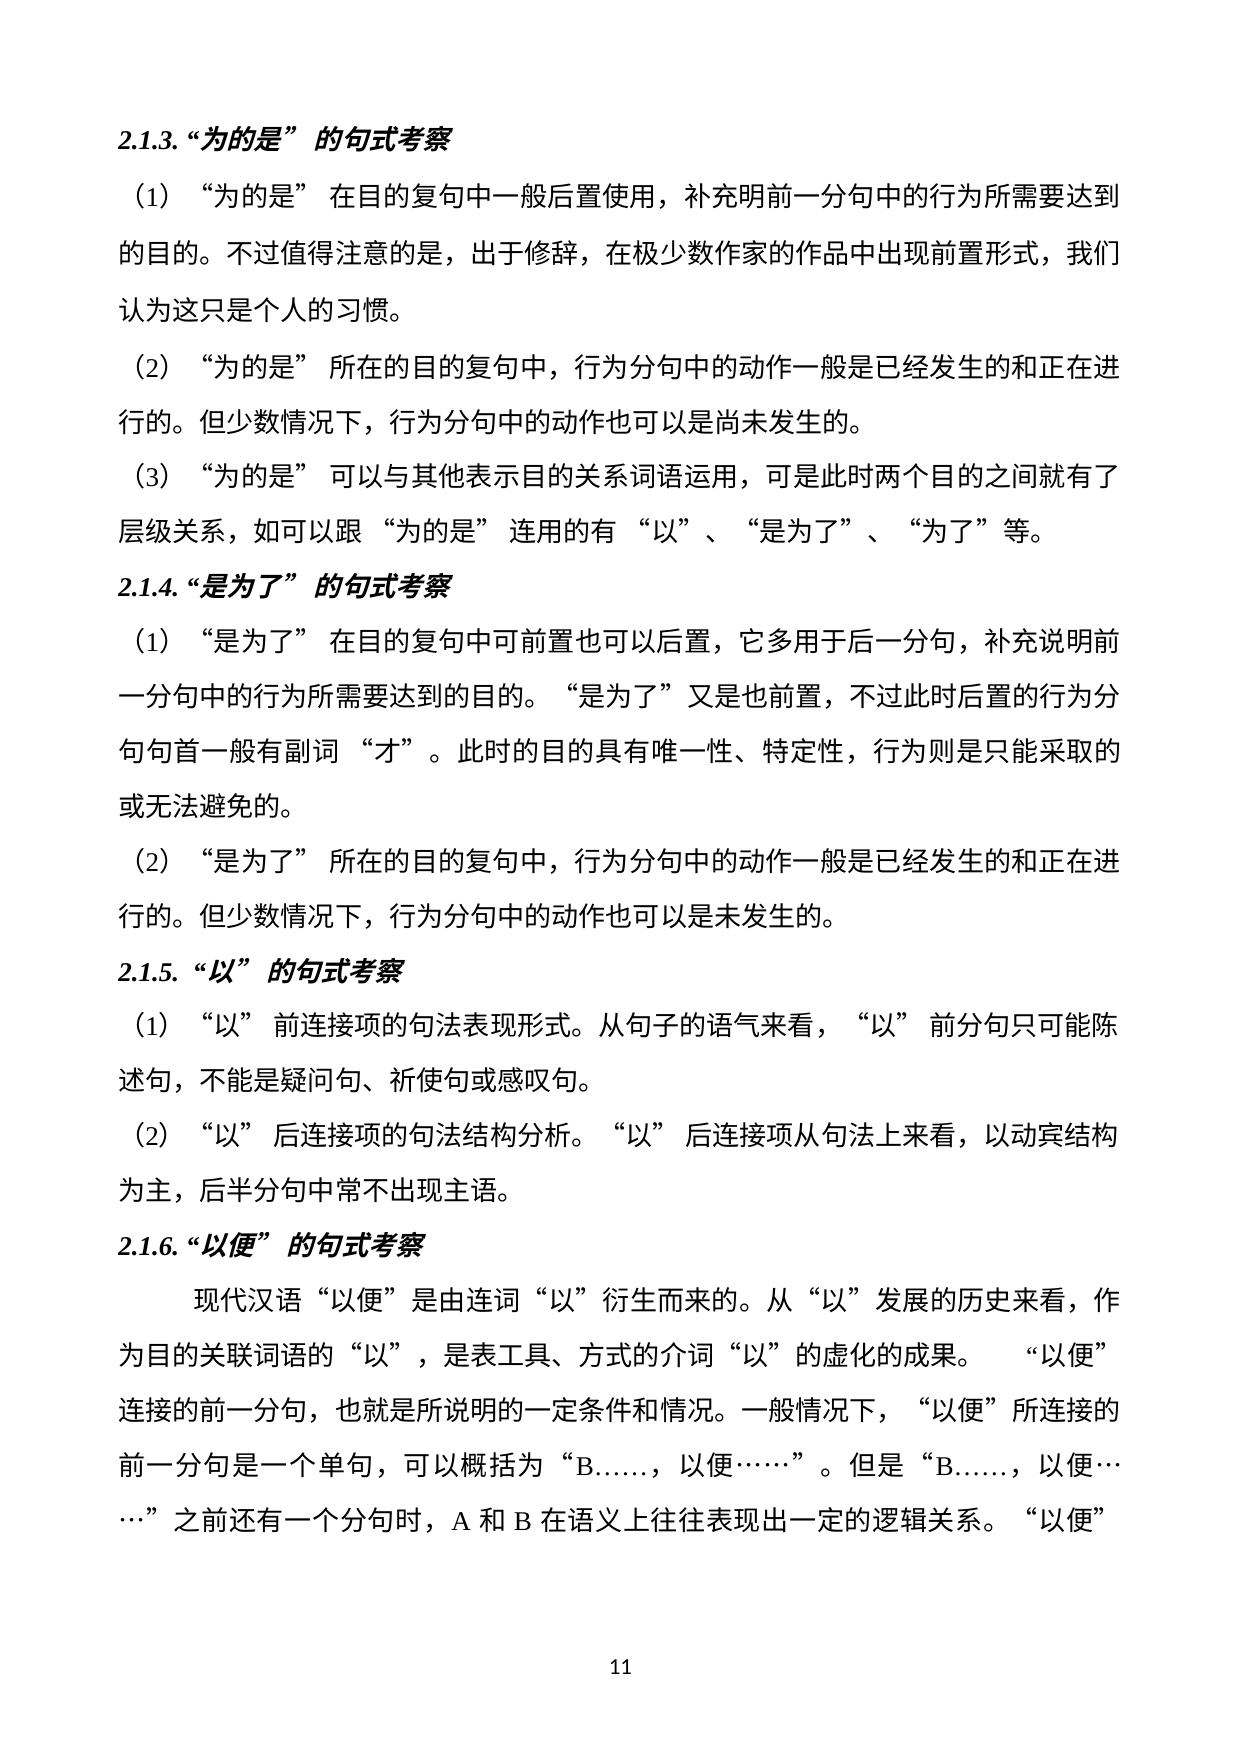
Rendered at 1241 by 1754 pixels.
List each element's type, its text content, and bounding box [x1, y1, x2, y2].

text （3）“为的是” 可以与其他表示目的关系词语运用，可是此时两个目的之间就有了层级关系，如可以跟 “为的是” 连用的有 “以”、“是为了”、“为了”等。 [118, 455, 1122, 549]
text （1）“为的是” 在目的复句中一般后置使用，补充明前一分句中的行为所需要达到的目的。不过值得注意的是，出于修辞，在极少数作家的作品中出现前置形式，我们认为这只是个人的习惯。 [118, 175, 1122, 328]
text （2）“是为了” 所在的目的复句中，行为分句中的动作一般是已经发生的和正在进行的。但少数情况下，行为分句中的动作也可以是未发生的。 [118, 840, 1122, 934]
text 2.1.6. “以便” 的句式考察 [118, 1224, 1122, 1263]
text （1）“是为了” 在目的复句中可前置也可以后置，它多用于后一分句，补充说明前一分句中的行为所需要达到的目的。“是为了”又是也前置，不过此时后置的行为分句句首一般有副词 “才”。此时的目的具有唯一性、特定性，行为则是只能采取的或无法避免的。 [118, 620, 1122, 824]
text （1）“以” 前连接项的句法表现形式。从句子的语气来看，“以” 前分句只可能陈述句，不能是疑问句、祈使句或感叹句。 [118, 1004, 1122, 1098]
text （2）“为的是” 所在的目的复句中，行为分句中的动作一般是已经发生的和正在进行的。但少数情况下，行为分句中的动作也可以是尚未发生的。 [118, 346, 1122, 440]
text 2.1.3. “为的是” 的句式考察 [118, 118, 1122, 157]
text 2.1.5. “以” 的句式考察 [118, 949, 1122, 989]
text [118, 1279, 1122, 1538]
text 2.1.4. “是为了” 的句式考察 [118, 565, 1122, 604]
text （2）“以” 后连接项的句法结构分析。“以” 后连接项从句法上来看，以动宾结构为主，后半分句中常不出现主语。 [118, 1114, 1122, 1208]
